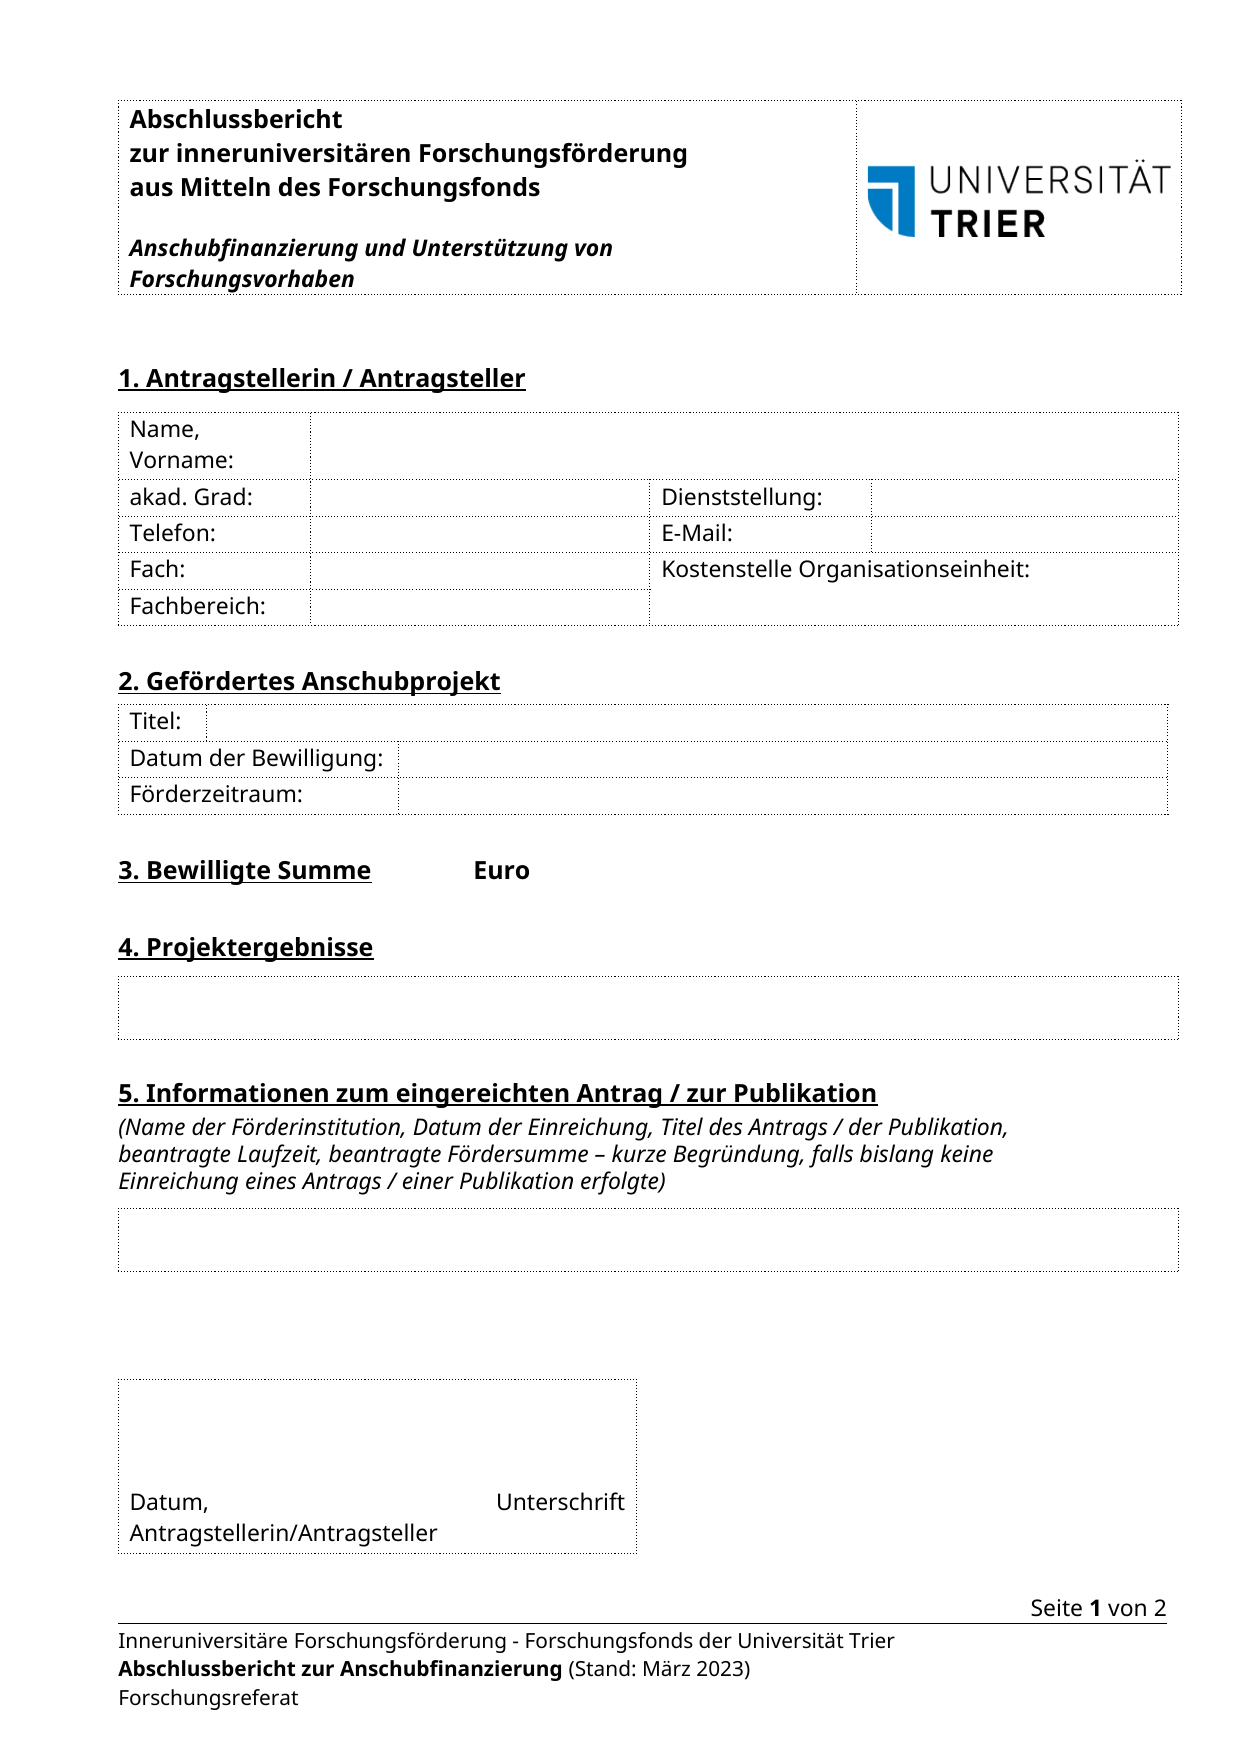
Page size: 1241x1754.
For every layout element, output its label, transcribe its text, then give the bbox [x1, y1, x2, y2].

table_header Datum, Unterschrift Antragstellerin/Antragsteller [118, 1379, 636, 1552]
table_header [310, 412, 1178, 479]
text 5. Informationen zum eingereichten Antrag / zur Publikation [118, 1076, 1107, 1110]
table_cell akad. Grad: [118, 479, 310, 516]
text 3. Bewilligte Summe Euro [118, 853, 1107, 887]
table_cell Fach: [118, 552, 310, 589]
table_cell Datum der Bewilligung: [118, 741, 399, 777]
text (Name der Förderinstitution, Datum der Einreichung, Titel des Antrags / der Publikation, beantragte Laufzeit, beantragte Fördersumme – kurze Begründung, falls bislang keine Einreichung eines Antrags / einer Publikation erfolgte) [118, 1114, 1107, 1195]
table_cell [871, 516, 1178, 552]
table_cell [310, 552, 650, 589]
table_cell [871, 479, 1178, 516]
table_cell [399, 777, 1168, 813]
table_cell Förderzeitraum: [118, 777, 399, 813]
picture [867, 159, 1171, 237]
text 1. Antragstellerin / Antragsteller [118, 361, 1107, 395]
table_header Name, Vorname: [118, 412, 310, 479]
table_header Titel: [118, 704, 207, 741]
table_header [207, 704, 1168, 741]
text 2. Gefördertes Anschubprojekt [118, 664, 1107, 698]
table_cell Dienststellung: [650, 479, 871, 516]
table_cell Fachbereich: [118, 589, 310, 625]
table_cell E-Mail: [650, 516, 871, 552]
table_cell [310, 516, 650, 552]
table_cell [399, 741, 1168, 777]
text 4. Projektergebnisse [118, 929, 1107, 963]
table_cell Kostenstelle Organisationseinheit: [650, 552, 1178, 625]
table_cell Telefon: [118, 516, 310, 552]
table_cell [310, 479, 650, 516]
table_cell [310, 589, 650, 625]
table_header Abschlussbericht zur inneruniversitären Forschungsförderung aus Mitteln des Forschungsfonds Anschubfinanzierung und Unterstützung von Forschungsvorhaben [118, 100, 856, 294]
table_header [856, 100, 1181, 294]
table_header [118, 1208, 1178, 1271]
table_header [118, 976, 1178, 1039]
